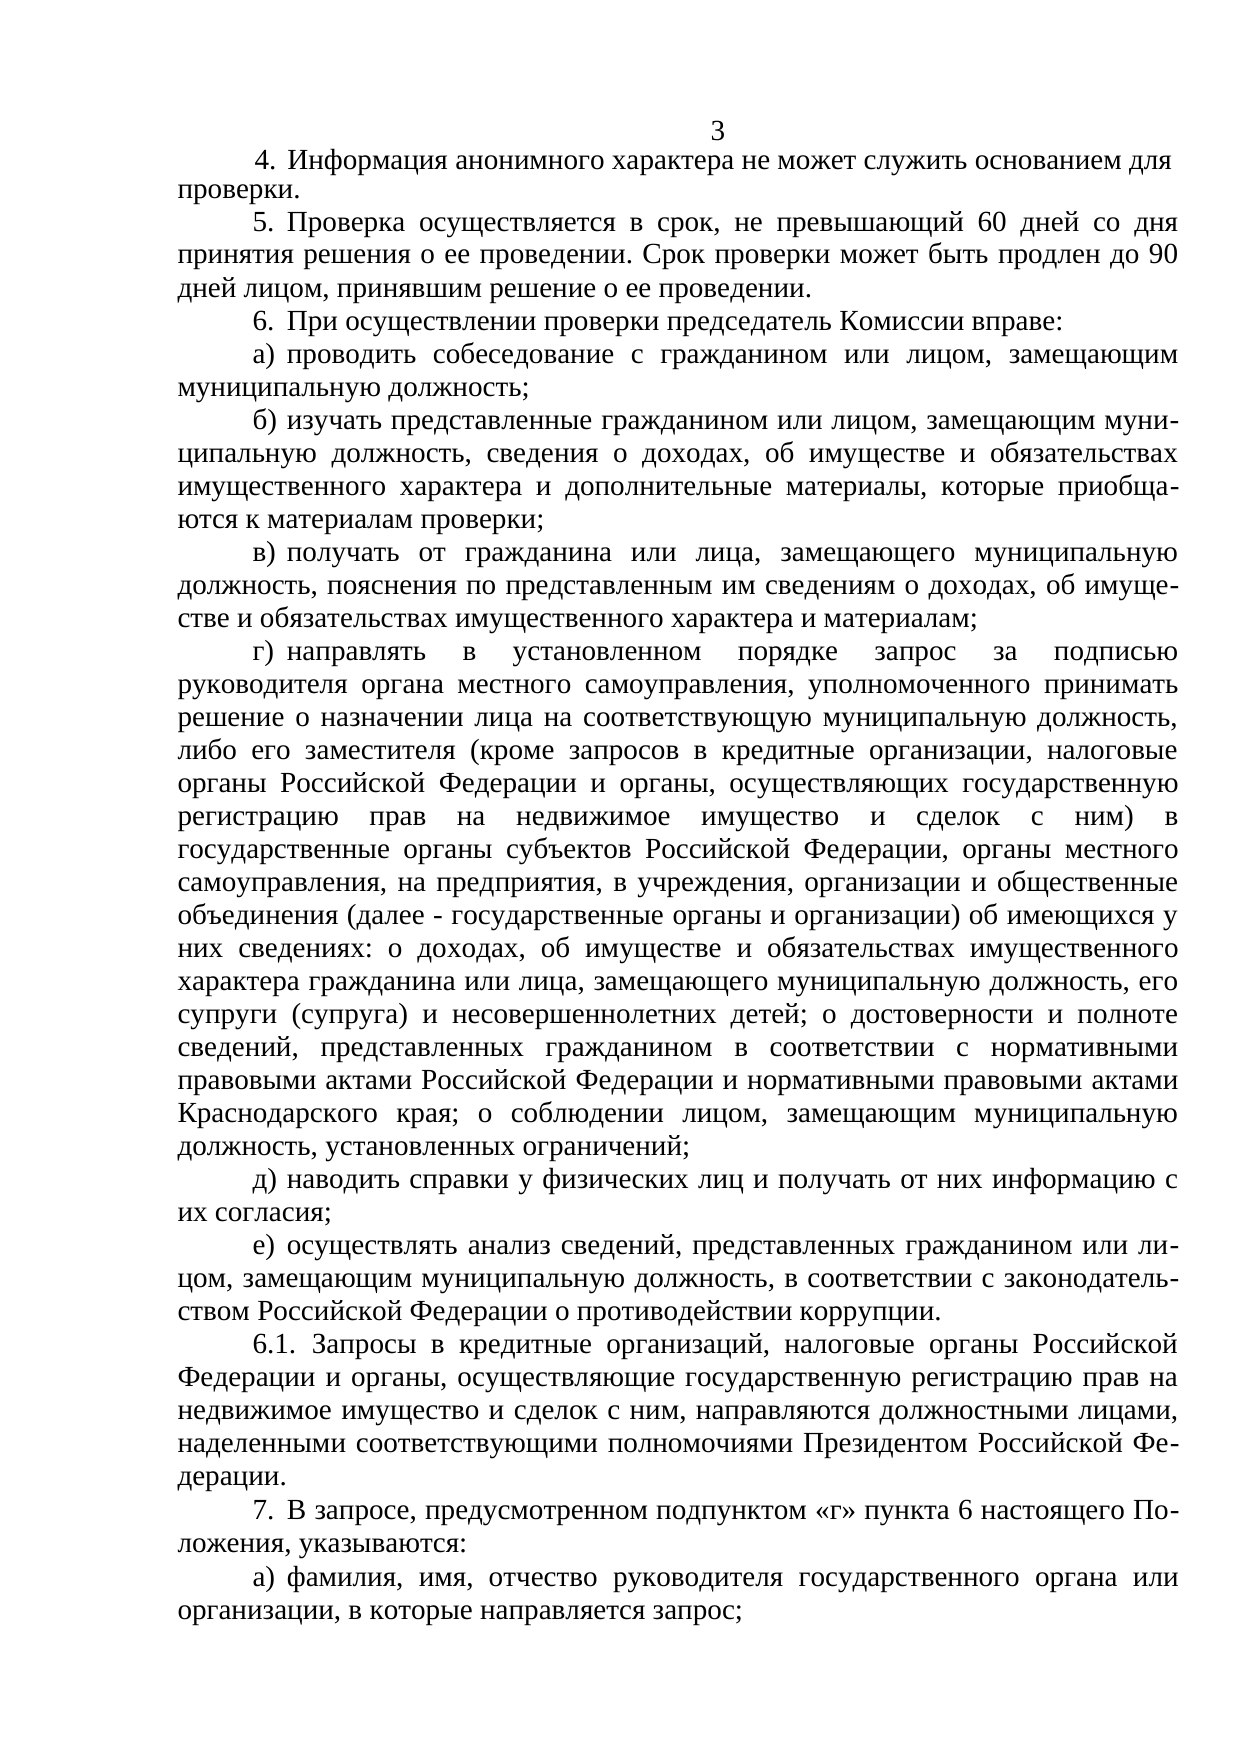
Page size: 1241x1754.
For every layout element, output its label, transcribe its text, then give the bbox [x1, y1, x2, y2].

list Проверка осуществляется в срок, не превышающий 60 дней со дня принятия решения о ее проведении. Срок проверки может быть продлен до 90 дней лицом, принявшим решение о ее проведении. [177, 204, 1179, 304]
text б) изучать представленные гражданином или лицом, замещающим муниципальную должность, сведения о доходах, об имуществе и обязательствах имущественного характера и дополнительные материалы, которые приобщаются к материалам проверки; [177, 403, 1179, 535]
text в) получать от гражданина или лица, замещающего муниципальную должность, пояснения по представленным им сведениям о доходах, об имуществе и обязательствах имущественного характера и материалам; [177, 535, 1179, 634]
text г) направлять в установленном порядке запрос за подписью руководителя органа местного самоуправления, уполномоченного принимать решение о назначении лица на соответствующую муниципальную должность, либо его заместителя (кроме запросов в кредитные организации, налоговые органы Российской Федерации и органы, осуществляющих государственную регистрацию прав на недвижимое имущество и сделок с ним) в государственные органы субъектов Российской Федерации, органы местного самоуправления, на предприятия, в учреждения, организации и общественные объединения (далее - государственные органы и организации) об имеющихся у них сведениях: о доходах, об имуществе и обязательствах имущественного характера гражданина или лица, замещающего муниципальную должность, его супруги (супруга) и несовершеннолетних детей; о достоверности и полноте сведений, представленных гражданином в соответствии с нормативными правовыми актами Российской Федерации и нормативными правовыми актами Краснодарского края; о соблюдении лицом, замещающим муниципальную должность, установленных ограничений; [177, 634, 1179, 1162]
list Информация анонимного характера не может служить основанием для [179, 146, 1181, 175]
text проверки. [177, 175, 1181, 204]
text а) проводить собеседование с гражданином или лицом, замещающим муниципальную должность; [177, 337, 1179, 403]
list В запросе, предусмотренном подпунктом «г» пункта 6 настоящего Положения, указываются: [177, 1492, 1179, 1559]
list При осуществлении проверки председатель Комиссии вправе: [177, 304, 1181, 337]
text д) наводить справки у физических лиц и получать от них информацию с их согласия; [177, 1162, 1179, 1228]
text а) фамилия, имя, отчество руководителя государственного органа или организации, в которые направляется запрос; [177, 1559, 1179, 1627]
text е) осуществлять анализ сведений, представленных гражданином или лицом, замещающим муниципальную должность, в соответствии с законодательством Российской Федерации о противодействии коррупции. [177, 1228, 1179, 1327]
list Запросы в кредитные организаций, налоговые органы Российской Федерации и органы, осуществляющие государственную регистрацию прав на недвижимое имущество и сделок с ним, направляются должностными лицами, наделенными соответствующими полномочиями Президентом Российской Федерации. [177, 1327, 1179, 1492]
text 3 [179, 117, 1181, 146]
